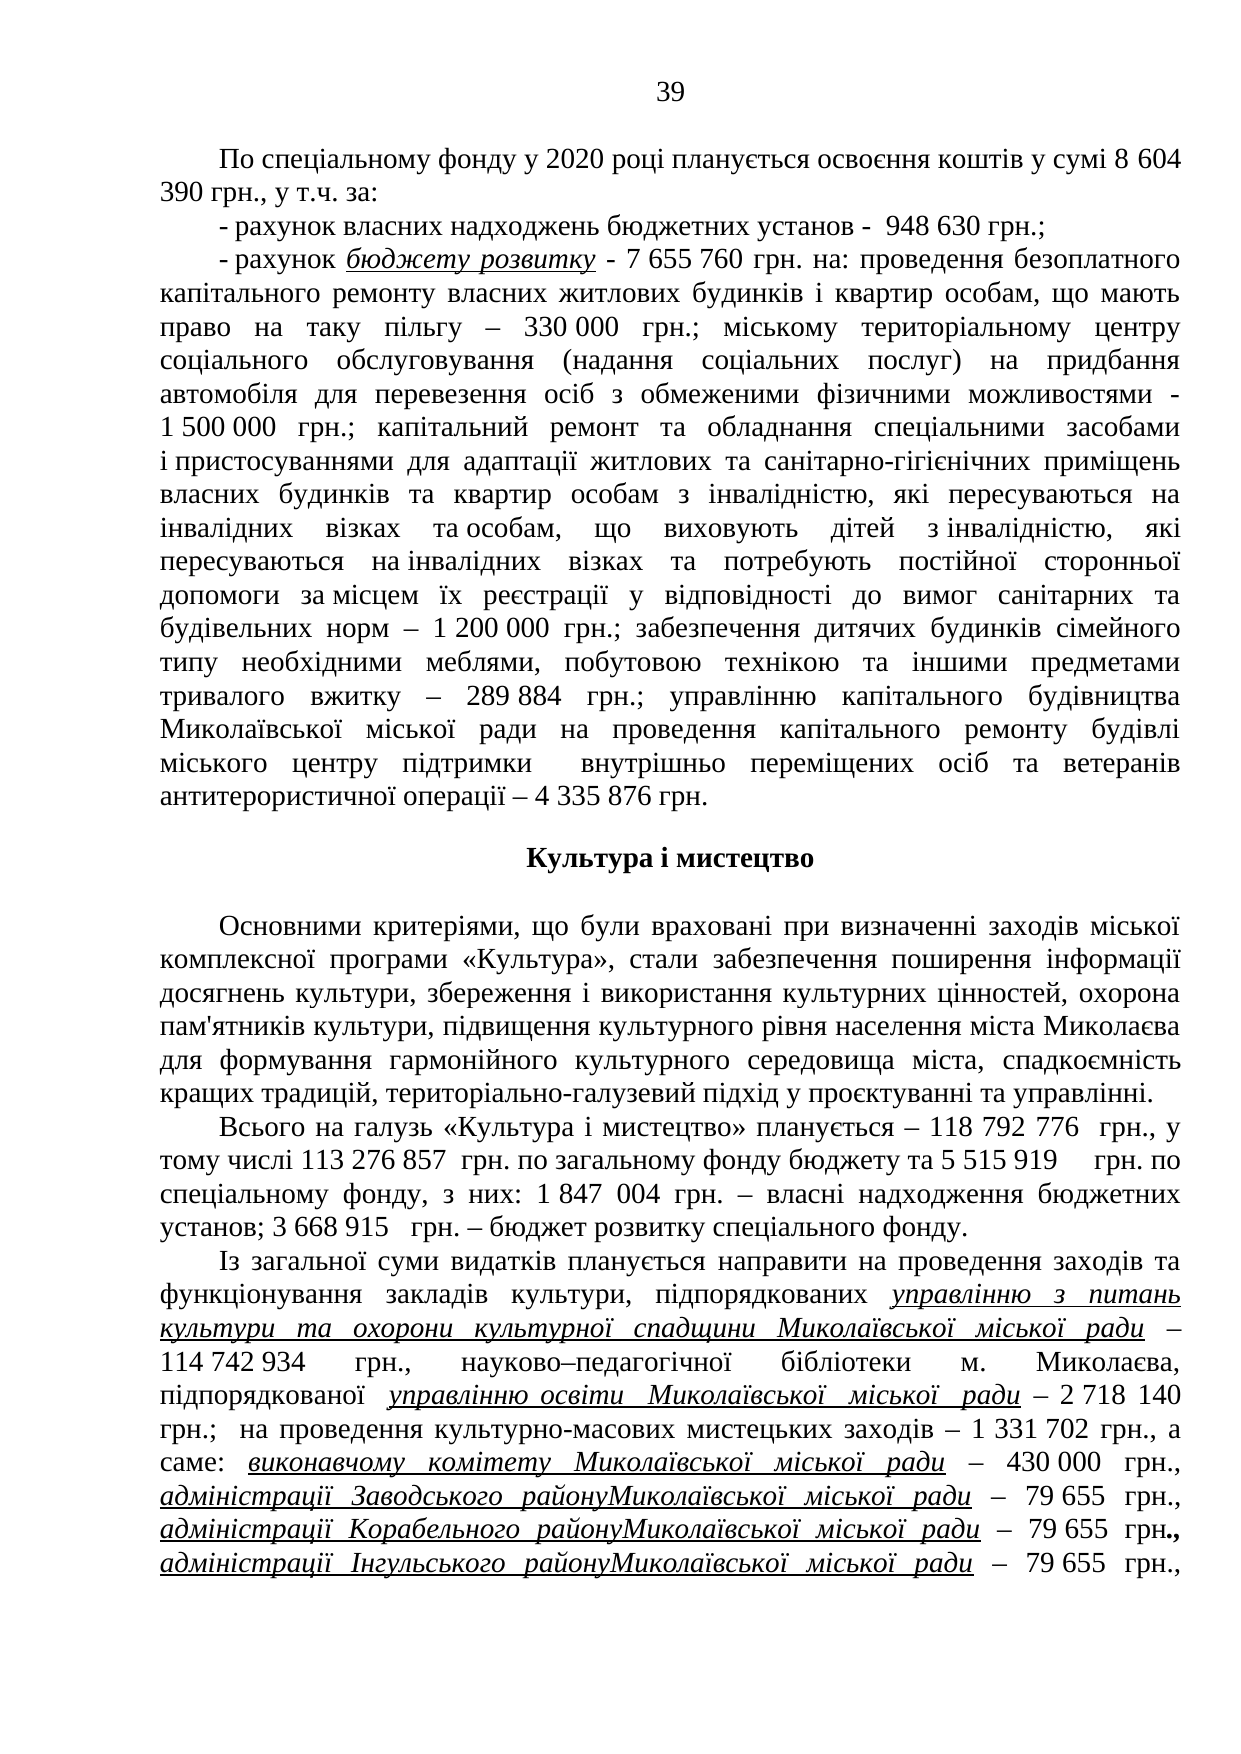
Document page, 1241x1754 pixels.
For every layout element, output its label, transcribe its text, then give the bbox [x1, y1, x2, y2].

list рахунок бюджету розвитку - 7 655 760 грн. на: проведення безоплатного капітального ремонту власних житлових будинків і квартир особам, що мають право на таку пільгу – 330 000 грн.; міському територіальному центру соціального обслуговування (надання соціальних послуг) на придбання автомобіля для перевезення осіб з обмеженими фізичними можливостями - 1 500 000 грн.; капітальний ремонт та обладнання спеціальними засобами і пристосуваннями для адаптації житлових та санітарно-гігієнічних приміщень власних будинків та квартир особам з інвалідністю, які пересуваються на інвалідних візках та особам, що виховують дітей з інвалідністю, які пересуваються на інвалідних візках та потребують постійної сторонньої допомоги за місцем їх реєстрації у відповідності до вимог санітарних та будівельних норм – 1 200 000 грн.; забезпечення дитячих будинків сімейного типу необхідними меблями, побутовою технікою та іншими предметами тривалого вжитку – 289 884 грн.; управлінню капітального будівництва Миколаївської міської ради на проведення капітального ремонту будівлі міського центру підтримки внутрішньо переміщених осіб та ветеранів антитерористичної операції – 4 335 876 грн. [159, 242, 1181, 812]
text Основними критеріями, що були враховані при визначенні заходів міської комплексної програми «Культура», стали забезпечення поширення інформації досягнень культури, збереження і використання культурних цінностей, охорона пам'ятників культури, підвищення культурного рівня населення міста Миколаєва для формування гармонійного культурного середовища міста, спадкоємність кращих традицій, територіально-галузевий підхід у проєктуванні та управлінні. [159, 1042, 1181, 1109]
list рахунок власних надходжень бюджетних установ - 948 630 грн.; [159, 208, 1181, 242]
text Культура і мистецтво [159, 841, 1181, 874]
text Всього на галузь «Культура і мистецтво» планується – 118 792 776 грн., у тому числі 113 276 857 грн. по загальному фонду бюджету та 5 515 919 грн. по спеціальному фонду, з них: 1 847 004 грн. – власні надходження бюджетних установ; 3 668 915 грн. – бюджет розвитку спеціального фонду. [159, 1109, 1181, 1243]
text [159, 1243, 1181, 1578]
text По спеціальному фонду у 2020 році планується освоєння коштів у сумі 8 604 390 грн., у т.ч. за: [159, 141, 1181, 208]
text Основними критеріями, що були враховані при визначенні заходів міської комплексної програми «Культура», стали забезпечення поширення інформації досягнень культури, збереження і використання культурних цінностей, охорона пам'ятників культури, підвищення культурного рівня населення міста Миколаєва для формування гармонійного культурного середовища міста, спадкоємність кращих традицій, територіально-галузевий підхід у проєктуванні та управлінні. [159, 908, 1181, 1001]
